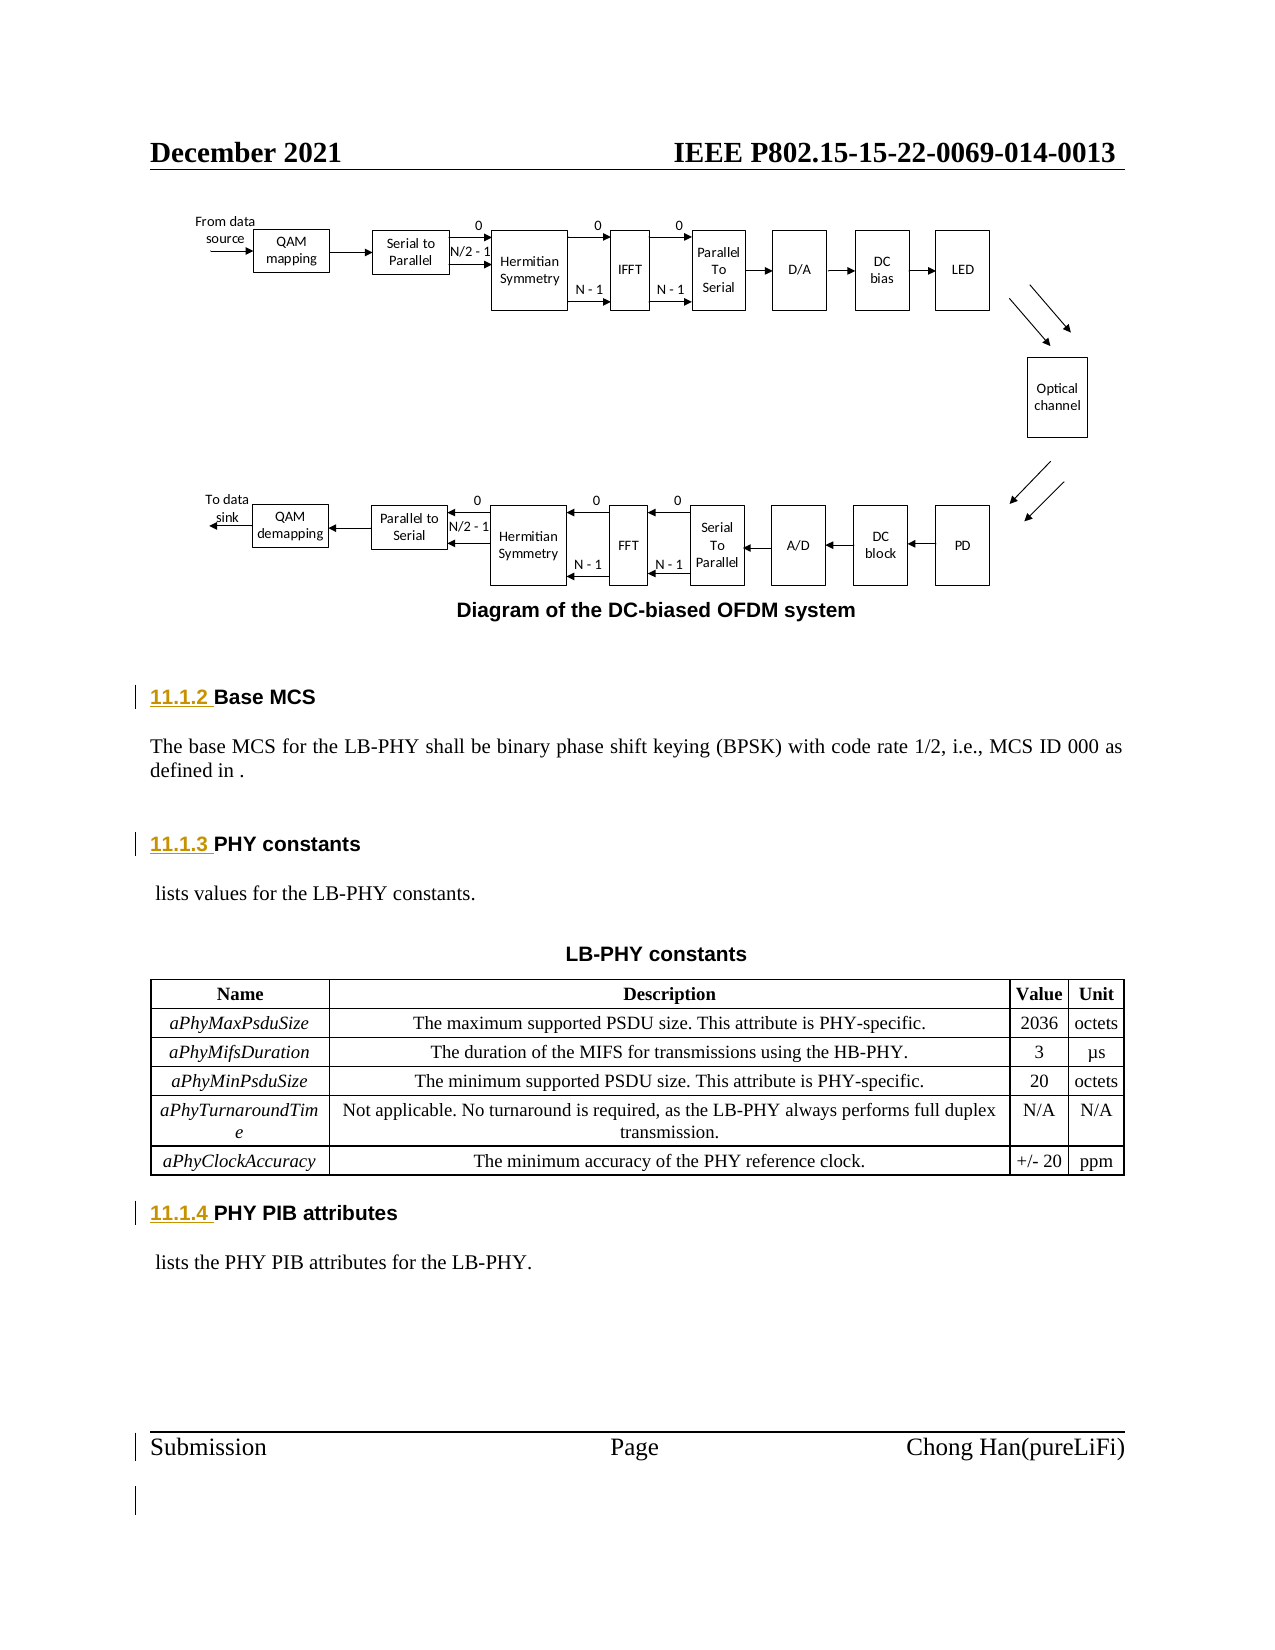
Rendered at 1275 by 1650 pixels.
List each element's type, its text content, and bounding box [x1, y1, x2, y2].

text The base MCS for the LB-PHY shall be binary phase shift keying (BPSK) with code rate 1/2, i.e., MCS ID 000 as defined in Table 49. [150, 734, 1125, 782]
table_cell The duration of the MIFS for transmissions using the HB-PHY. [330, 1038, 1009, 1066]
table_cell aPhyMifsDuration [152, 1038, 329, 1066]
table_header Name [152, 980, 329, 1008]
table_cell aPhyClockAccuracy [152, 1147, 329, 1174]
list PHY constants [150, 832, 1125, 856]
table_cell aPhyMaxPsduSize [152, 1009, 329, 1037]
table_cell 3 [1011, 1038, 1068, 1066]
table_cell 2036 [1011, 1009, 1068, 1037]
table_cell The minimum accuracy of the PHY reference clock. [330, 1147, 1009, 1174]
table_cell Not applicable. No turnaround is required, as the LB-PHY always performs full duplex transmission. [330, 1096, 1009, 1145]
table_cell N/A [1011, 1096, 1068, 1145]
table_cell The minimum supported PSDU size. This attribute is PHY-specific. [330, 1067, 1009, 1094]
table_cell aPhyTurnaroundTime [152, 1096, 329, 1145]
table_header Description [330, 980, 1009, 1008]
table_cell µs [1069, 1038, 1123, 1066]
table_cell aPhyMinPsduSize [152, 1067, 329, 1094]
table_cell octets [1069, 1067, 1123, 1094]
table_cell +/- 20 [1011, 1147, 1068, 1174]
text Diagram of the DC-biased OFDM system [187, 598, 1125, 622]
table_header Value [1011, 980, 1068, 1008]
list Base MCS [150, 685, 1125, 709]
table_cell N/A [1069, 1096, 1123, 1145]
table_cell The maximum supported PSDU size. This attribute is PHY-specific. [330, 1009, 1009, 1037]
table_cell octets [1069, 1009, 1123, 1037]
table_header Unit [1069, 980, 1123, 1008]
text LB-PHY constants [187, 942, 1125, 966]
table_cell 20 [1011, 1067, 1068, 1094]
list PHY PIB attributes [150, 1201, 1125, 1224]
text Table 47 lists values for the LB-PHY constants. [150, 881, 1125, 905]
table_cell ppm [1069, 1147, 1123, 1174]
text Table 48 lists the PHY PIB attributes for the LB-PHY. [150, 1249, 1125, 1274]
